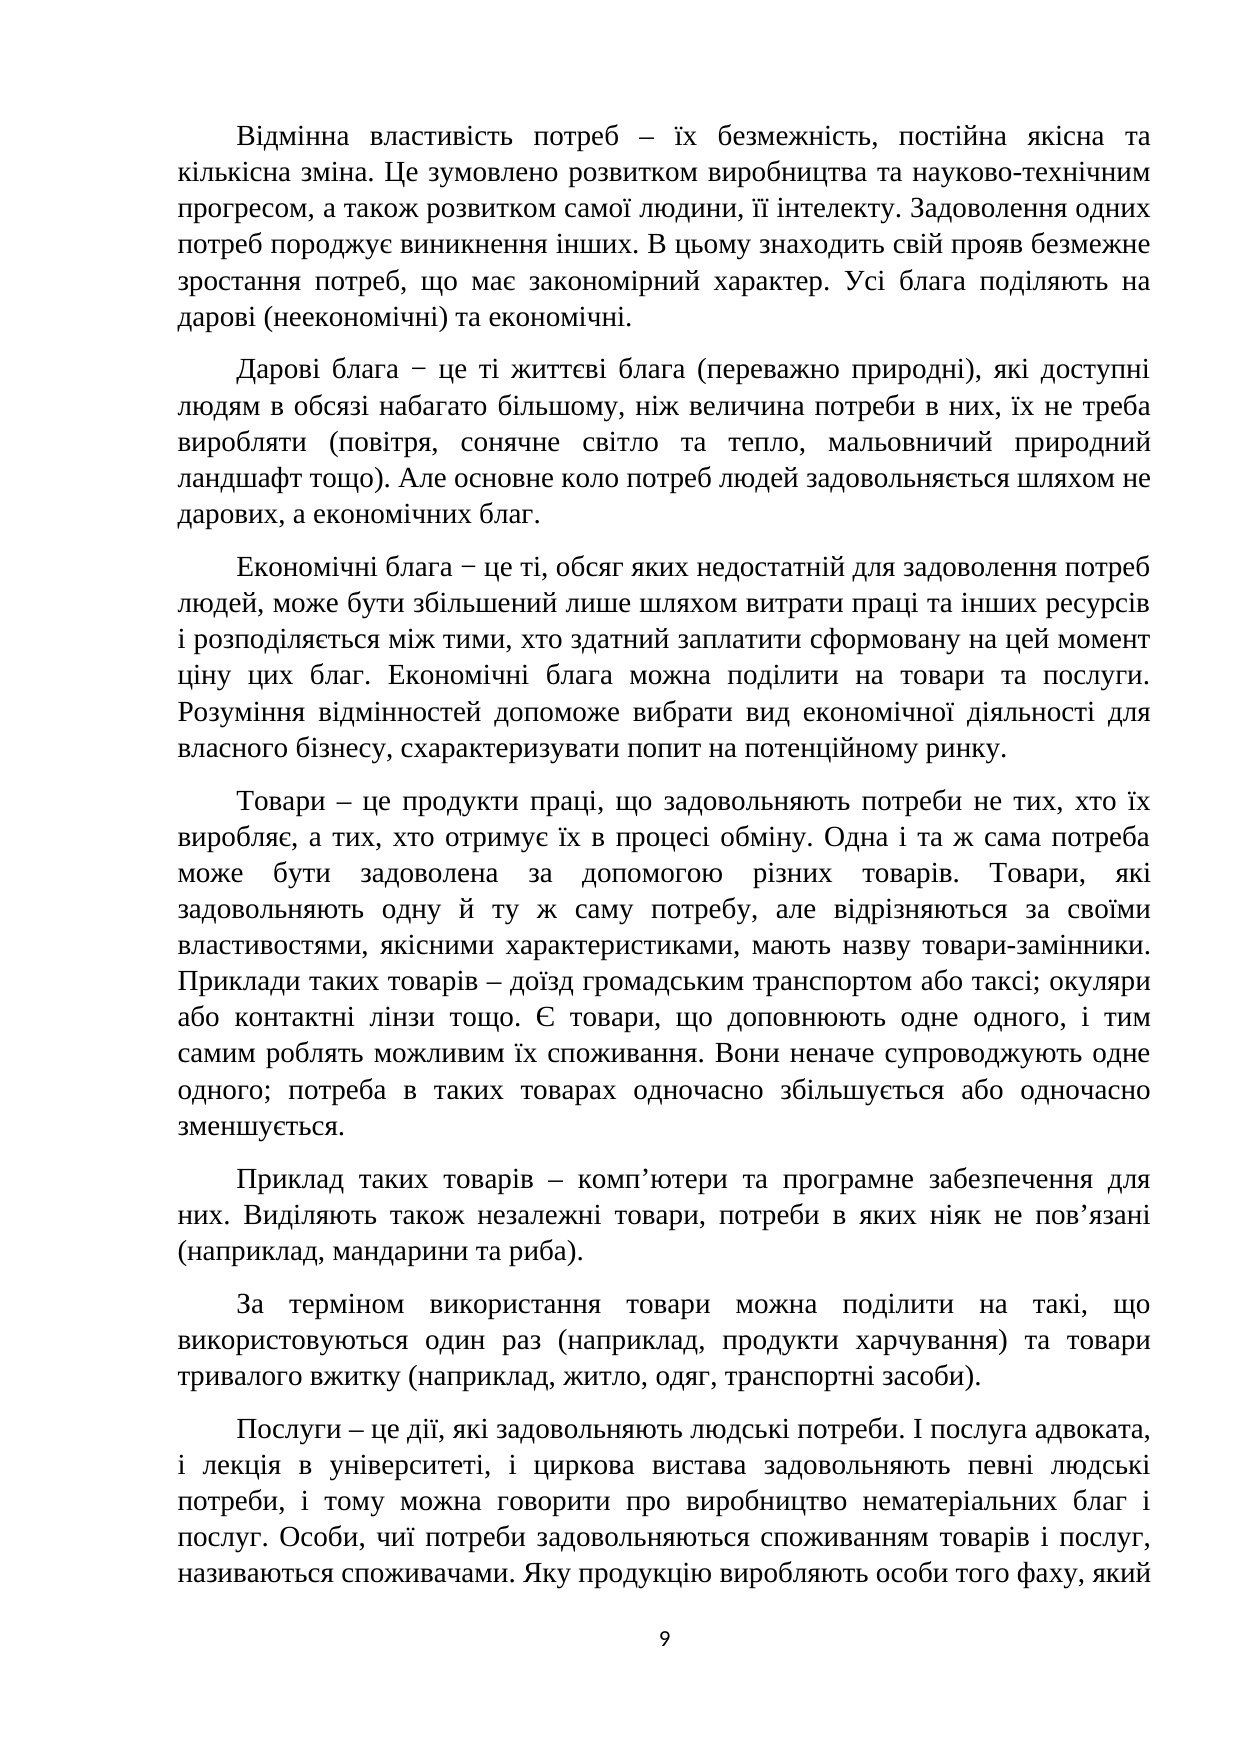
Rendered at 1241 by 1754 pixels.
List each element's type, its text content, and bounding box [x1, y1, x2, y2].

text Дарові блага − це ті життєві блага (переважно природні), які доступні людям в обсязі набагато більшому, ніж величина потреби в них, їх не треба виробляти (повітря, сонячне світло та тепло, мальовничий природний ландшафт тощо). Але основне коло потреб людей задовольняється шляхом не дарових, а економічних благ. [177, 352, 1152, 530]
text За терміном використання товари можна поділити на такі, що використовуються один раз (наприклад, продукти харчування) та товари тривалого вжитку (наприклад, житло, одяг, транспортні засоби). [177, 1286, 1152, 1392]
text Приклад таких товарів – комп’ютери та програмне забезпечення для них. Виділяють також незалежні товари, потреби в яких ніяк не пов’язані (наприклад, мандарини та риба). [177, 1161, 1152, 1267]
text Економічні блага − це ті, обсяг яких недостатній для задоволення потреб людей, може бути збільшений лише шляхом витрати праці та інших ресурсів і розподіляється між тими, хто здатний заплатити сформовану на цей момент ціну цих благ. Економічні блага можна поділити на товари та послуги. Розуміння відмінностей допоможе вибрати вид економічної діяльності для власного бізнесу, схарактеризувати попит на потенційному ринку. [177, 549, 1152, 763]
text Товари – це продукти праці, що задовольняють потреби не тих, хто їх виробляє, а тих, хто отримує їх в процесі обміну. Одна і та ж сама потреба може бути задоволена за допомогою різних товарів. Товари, які задовольняють одну й ту ж саму потребу, але відрізняються за своїми властивостями, якісними характеристиками, мають назву товари-замінники. Приклади таких товарів – доїзд громадським транспортом або таксі; окуляри або контактні лінзи тощо. Є товари, що доповнюють одне одного, і тим самим роблять можливим їх споживання. Вони неначе супроводжують одне одного; потреба в таких товарах одночасно збільшується або одночасно зменшується. [177, 783, 1152, 1141]
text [177, 1411, 1152, 1589]
text Відмінна властивість потреб – їх безмежність, постійна якісна та кількісна зміна. Це зумовлено розвитком виробництва та науково-технічним прогресом, а також розвитком самої людини, її інтелекту. Задоволення одних потреб породжує виникнення інших. В цьому знаходить свій прояв безмежне зростання потреб, що має закономірний характер. Усі блага поділяють на дарові (неекономічні) та економічні. [177, 118, 1152, 332]
